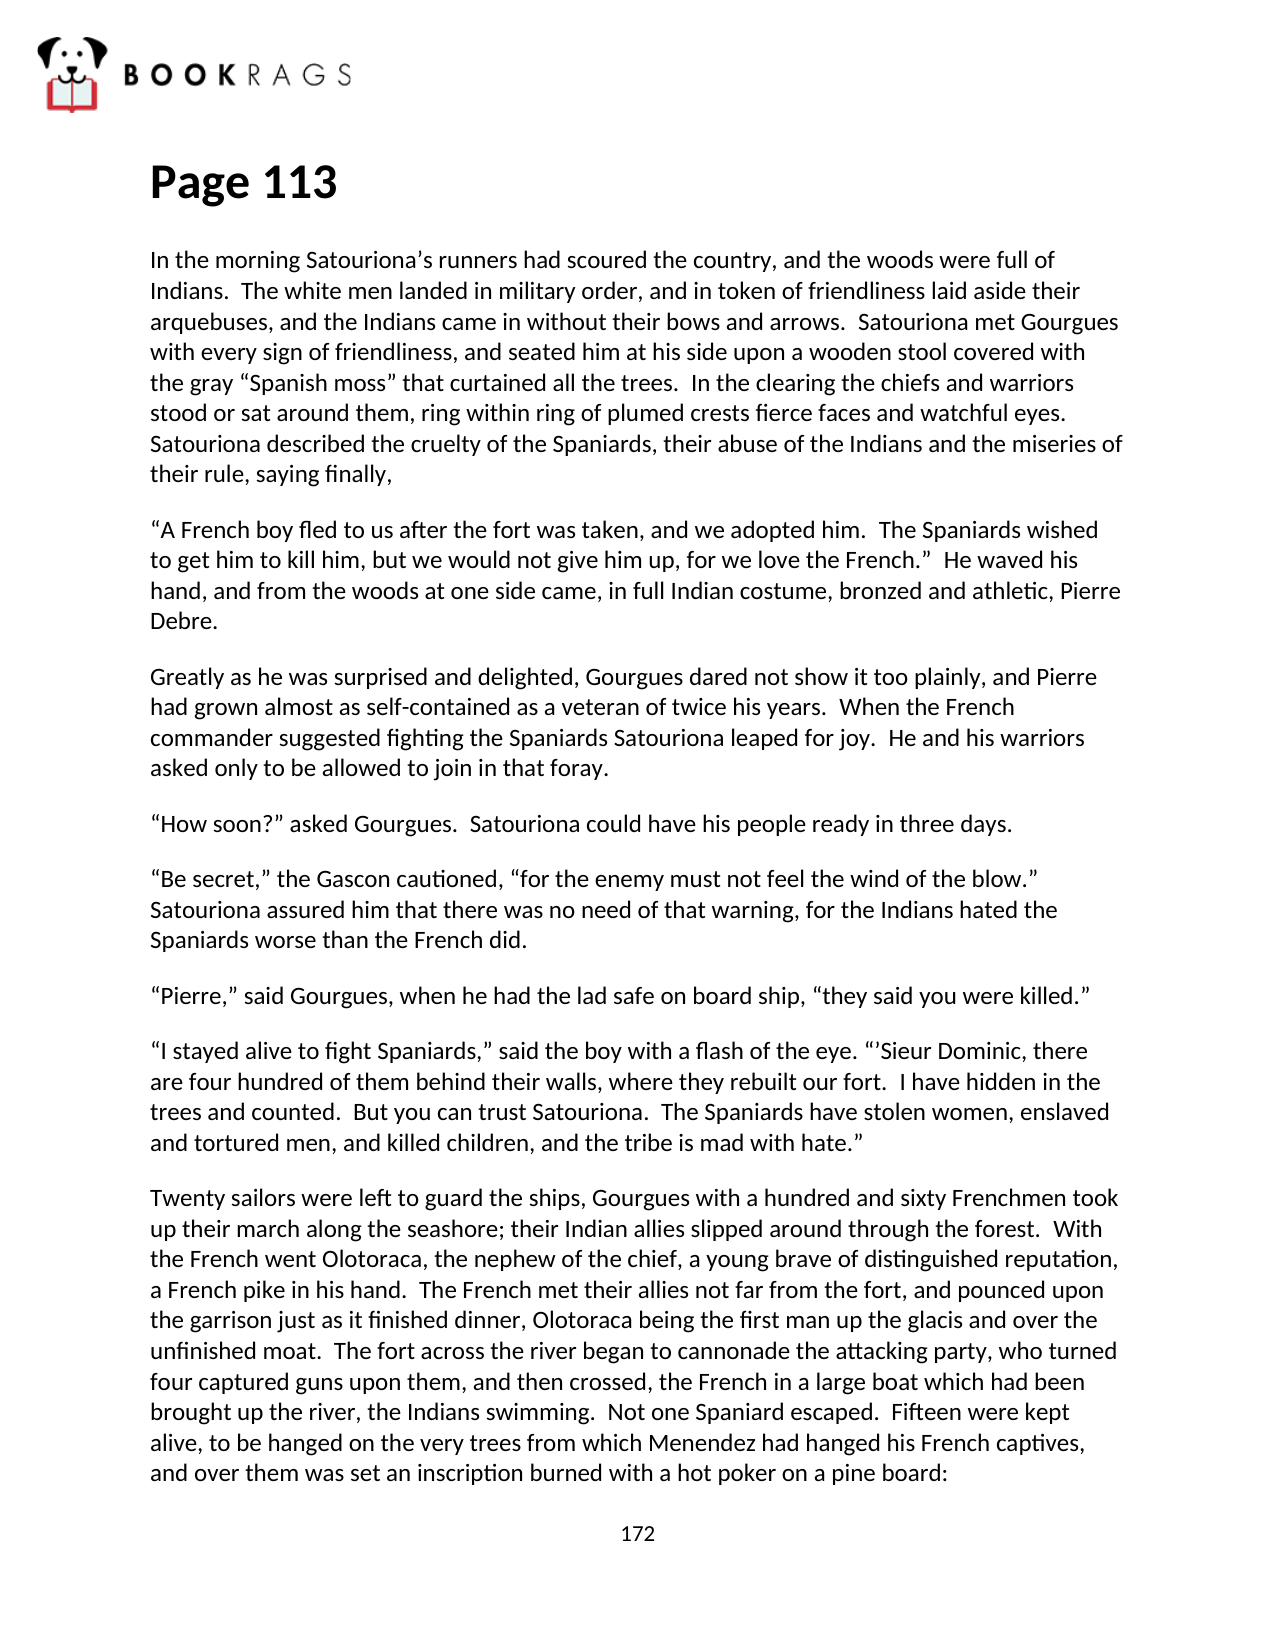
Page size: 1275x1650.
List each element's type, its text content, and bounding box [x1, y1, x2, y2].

text “A French boy fled to us after the fort was taken, and we adopted him. The Spaniards wished to get him to kill him, but we would not give him up, for we love the French.” He waved his hand, and from the woods at one side came, in full Indian costume, bronzed and athletic, Pierre Debre. [150, 514, 1125, 636]
text Page 113 [150, 150, 1125, 211]
text Twenty sailors were left to guard the ships, Gourgues with a hundred and sixty Frenchmen took up their march along the seashore; their Indian allies slipped around through the forest. With the French went Olotoraca, the nephew of the chief, a young brave of distinguished reputation, a French pike in his hand. The French met their allies not far from the fort, and pounced upon the garrison just as it finished dinner, Olotoraca being the first man up the glacis and over the unfinished moat. The fort across the river began to cannonade the attacking party, who turned four captured guns upon them, and then crossed, the French in a large boat which had been brought up the river, the Indians swimming. Not one Spaniard escaped. Fifteen were kept alive, to be hanged on the very trees from which Menendez had hanged his French captives, and over them was set an inscription burned with a hot poker on a pine board: [150, 1183, 1125, 1488]
text “Pierre,” said Gourgues, when he had the lad safe on board ship, “they said you were killed.” [150, 980, 1125, 1011]
text “Be secret,” the Gascon cautioned, “for the enemy must not feel the wind of the blow.” Satouriona assured him that there was no need of that warning, for the Indians hated the Spaniards worse than the French did. [150, 863, 1125, 955]
picture [37, 37, 351, 113]
text In the morning Satouriona’s runners had scoured the country, and the woods were full of Indians. The white men landed in military order, and in token of friendliness laid aside their arquebuses, and the Indians came in without their bows and arrows. Satouriona met Gourgues with every sign of friendliness, and seated him at his side upon a wooden stool covered with the gray “Spanish moss” that curtained all the trees. In the clearing the chiefs and warriors stood or sat around them, ring within ring of plumed crests fierce faces and watchful eyes. Satouriona described the cruelty of the Spaniards, their abuse of the Indians and the miseries of their rule, saying finally, [150, 244, 1125, 489]
text “How soon?” asked Gourgues. Satouriona could have his people ready in three days. [150, 808, 1125, 838]
text “I stayed alive to fight Spaniards,” said the boy with a flash of the eye. “’Sieur Dominic, there are four hundred of them behind their walls, where they rebuilt our fort. I have hidden in the trees and counted. But you can trust Satouriona. The Spaniards have stolen women, enslaved and tortured men, and killed children, and the tribe is mad with hate.” [150, 1036, 1125, 1158]
text Greatly as he was surprised and delighted, Gourgues dared not show it too plainly, and Pierre had grown almost as self-contained as a veteran of twice his years. When the French commander suggested fighting the Spaniards Satouriona leaped for joy. He and his warriors asked only to be allowed to join in that foray. [150, 661, 1125, 783]
